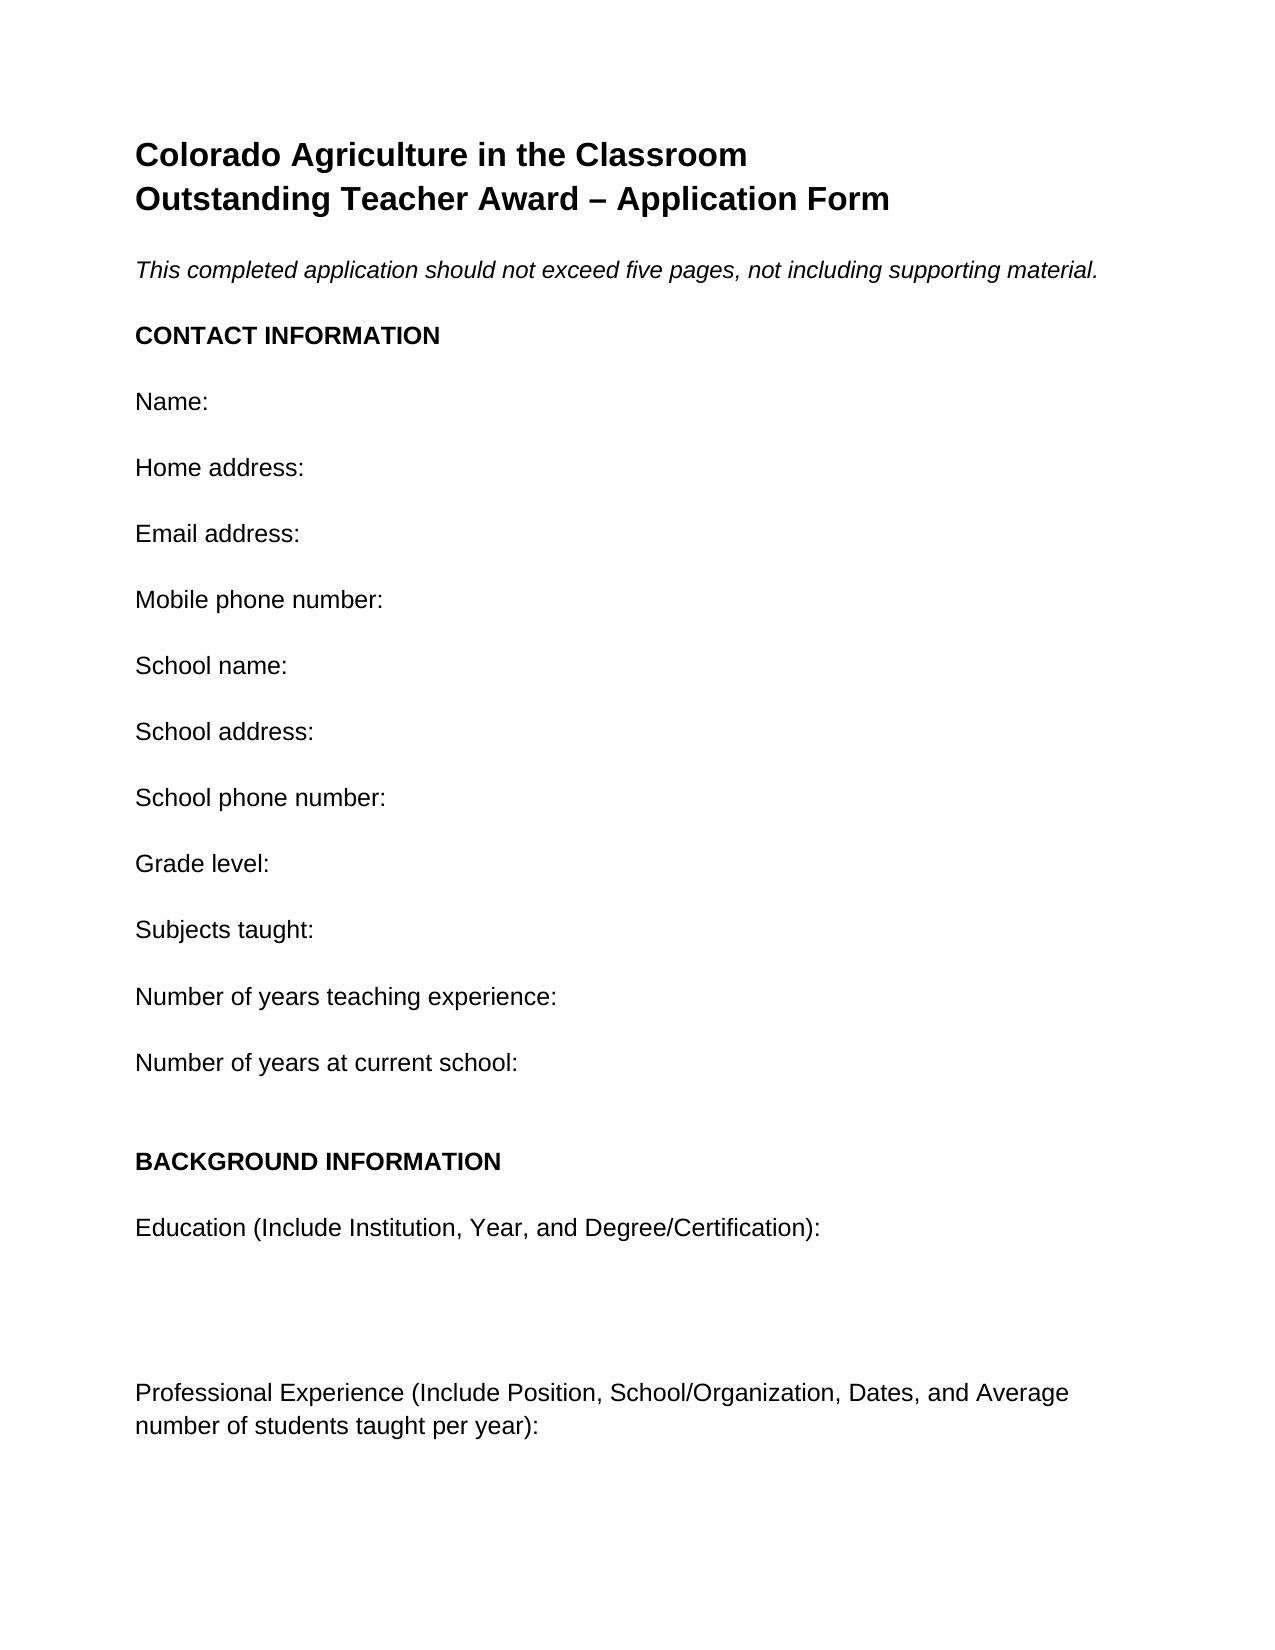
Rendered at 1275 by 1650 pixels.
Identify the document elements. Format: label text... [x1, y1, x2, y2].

text Number of years at current school: [135, 1047, 1140, 1076]
text BACKGROUND INFORMATION [135, 1147, 1140, 1175]
text School phone number: [135, 783, 1140, 812]
text Mobile phone number: [135, 585, 1140, 614]
text Education (Include Institution, Year, and Degree/Certification): [135, 1213, 1140, 1241]
text Name: [135, 387, 1140, 416]
text School name: [135, 651, 1140, 680]
text Grade level: [135, 849, 1140, 878]
text CONTACT INFORMATION [135, 321, 1140, 350]
text Subjects taught: [135, 915, 1140, 944]
text School address: [135, 717, 1140, 746]
text This completed application should not exceed five pages, not including supporting material. [135, 256, 1140, 284]
text Email address: [135, 519, 1140, 548]
text Number of years teaching experience: [135, 981, 1140, 1010]
text Home address: [135, 453, 1140, 482]
text Colorado Agriculture in the Classroom Outstanding Teacher Award – Application Form [135, 135, 1140, 218]
text Professional Experience (Include Position, School/Organization, Dates, and Average number of students taught per year): [135, 1378, 1140, 1439]
